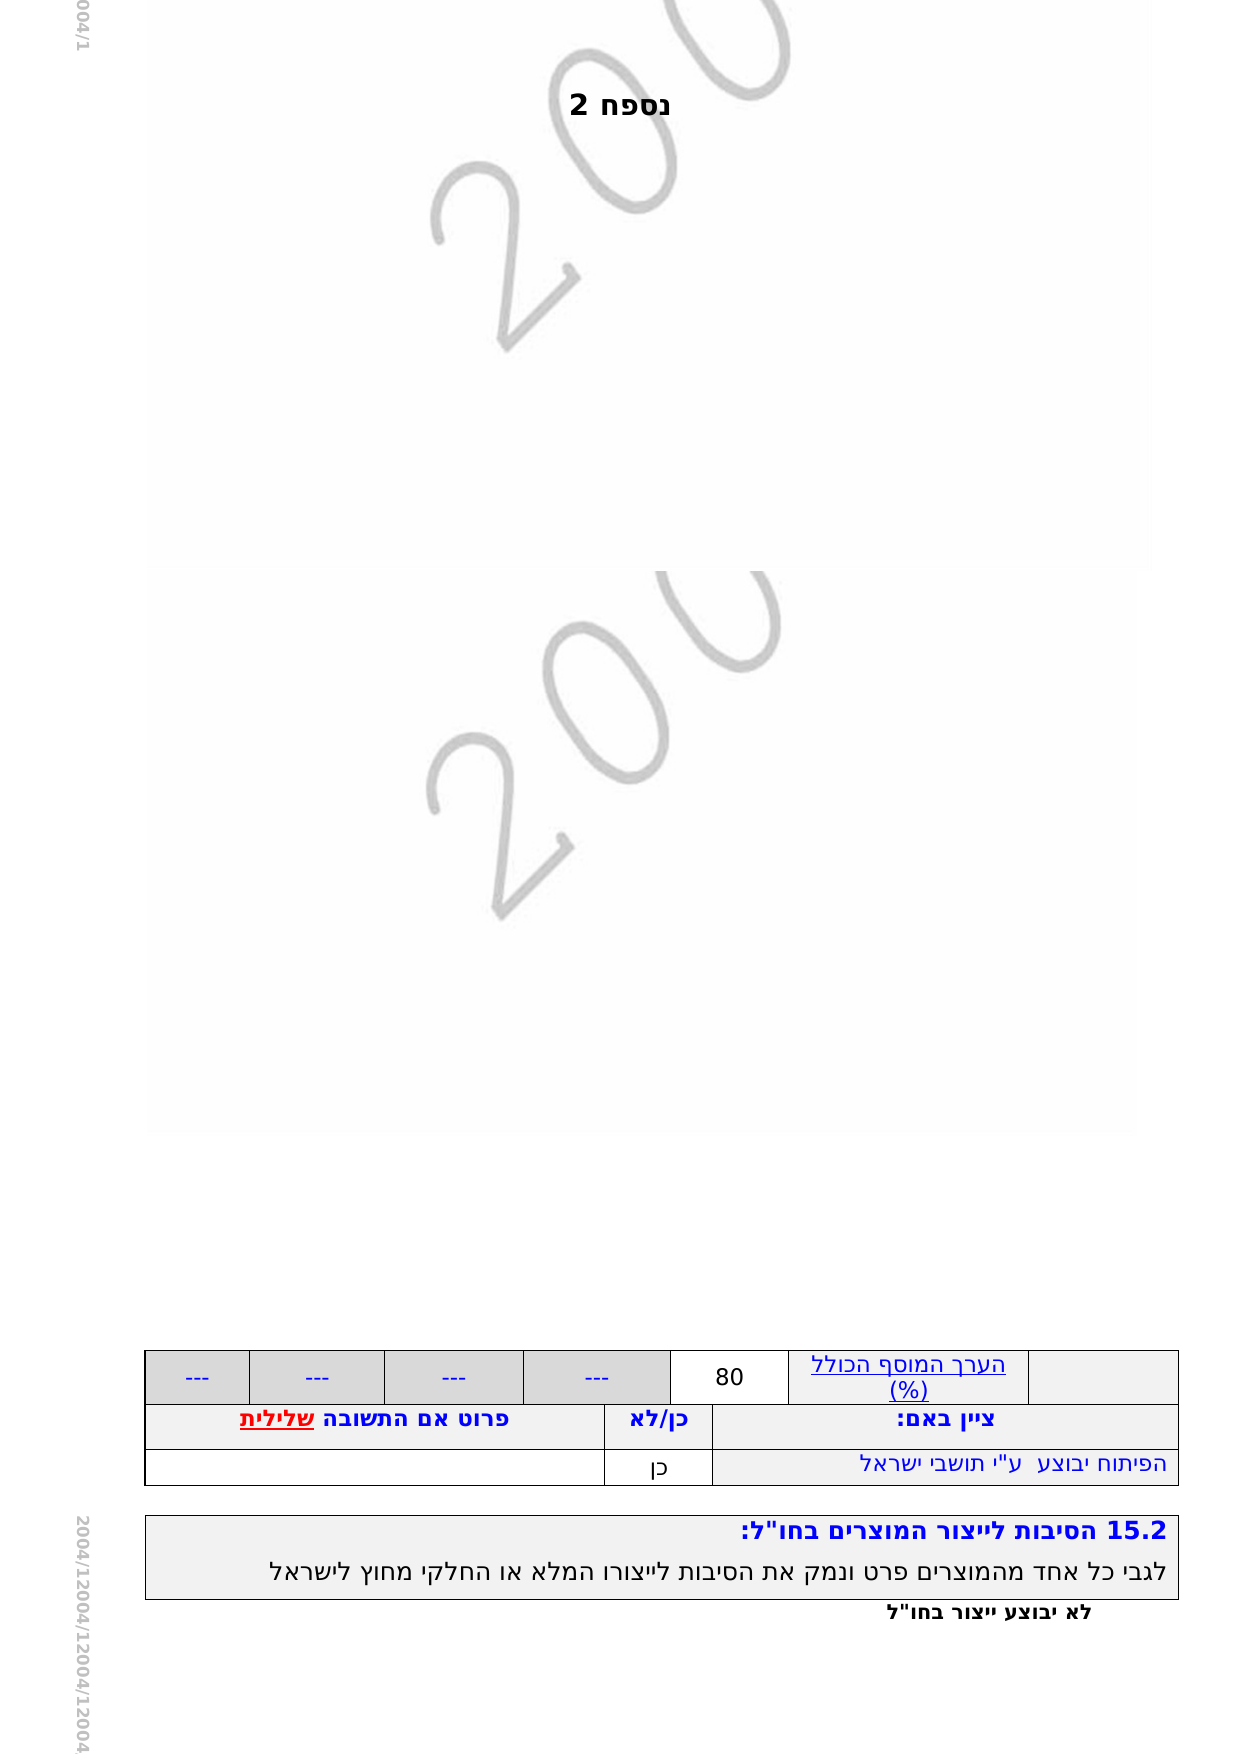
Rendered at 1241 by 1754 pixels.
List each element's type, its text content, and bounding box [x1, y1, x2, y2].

text לא יבוצע ייצור בחו"ל [148, 1600, 1092, 1624]
table_cell 80 [671, 1351, 788, 1404]
table_cell [146, 1450, 604, 1485]
table_cell --- [385, 1351, 523, 1404]
table_cell ציין באם: [713, 1405, 1178, 1449]
table_cell הערך המוסף הכולל (%) [789, 1351, 1028, 1404]
table_cell כן/לא [605, 1405, 712, 1449]
picture [147, 0, 1152, 1136]
table_cell הפיתוח יבוצע ע"י תושבי ישראל [713, 1450, 1178, 1485]
table_cell --- [146, 1351, 249, 1404]
table_cell --- [524, 1351, 670, 1404]
table_cell --- [250, 1351, 384, 1404]
table_header 15.2 הסיבות לייצור המוצרים בחו"ל: לגבי כל אחד מהמוצרים פרט ונמק את הסיבות לייצורו המלא או החלקי מחוץ לישראל [146, 1516, 1178, 1599]
table_cell כן [605, 1450, 712, 1485]
table_cell פרוט אם התשובה שלילית [146, 1405, 604, 1449]
